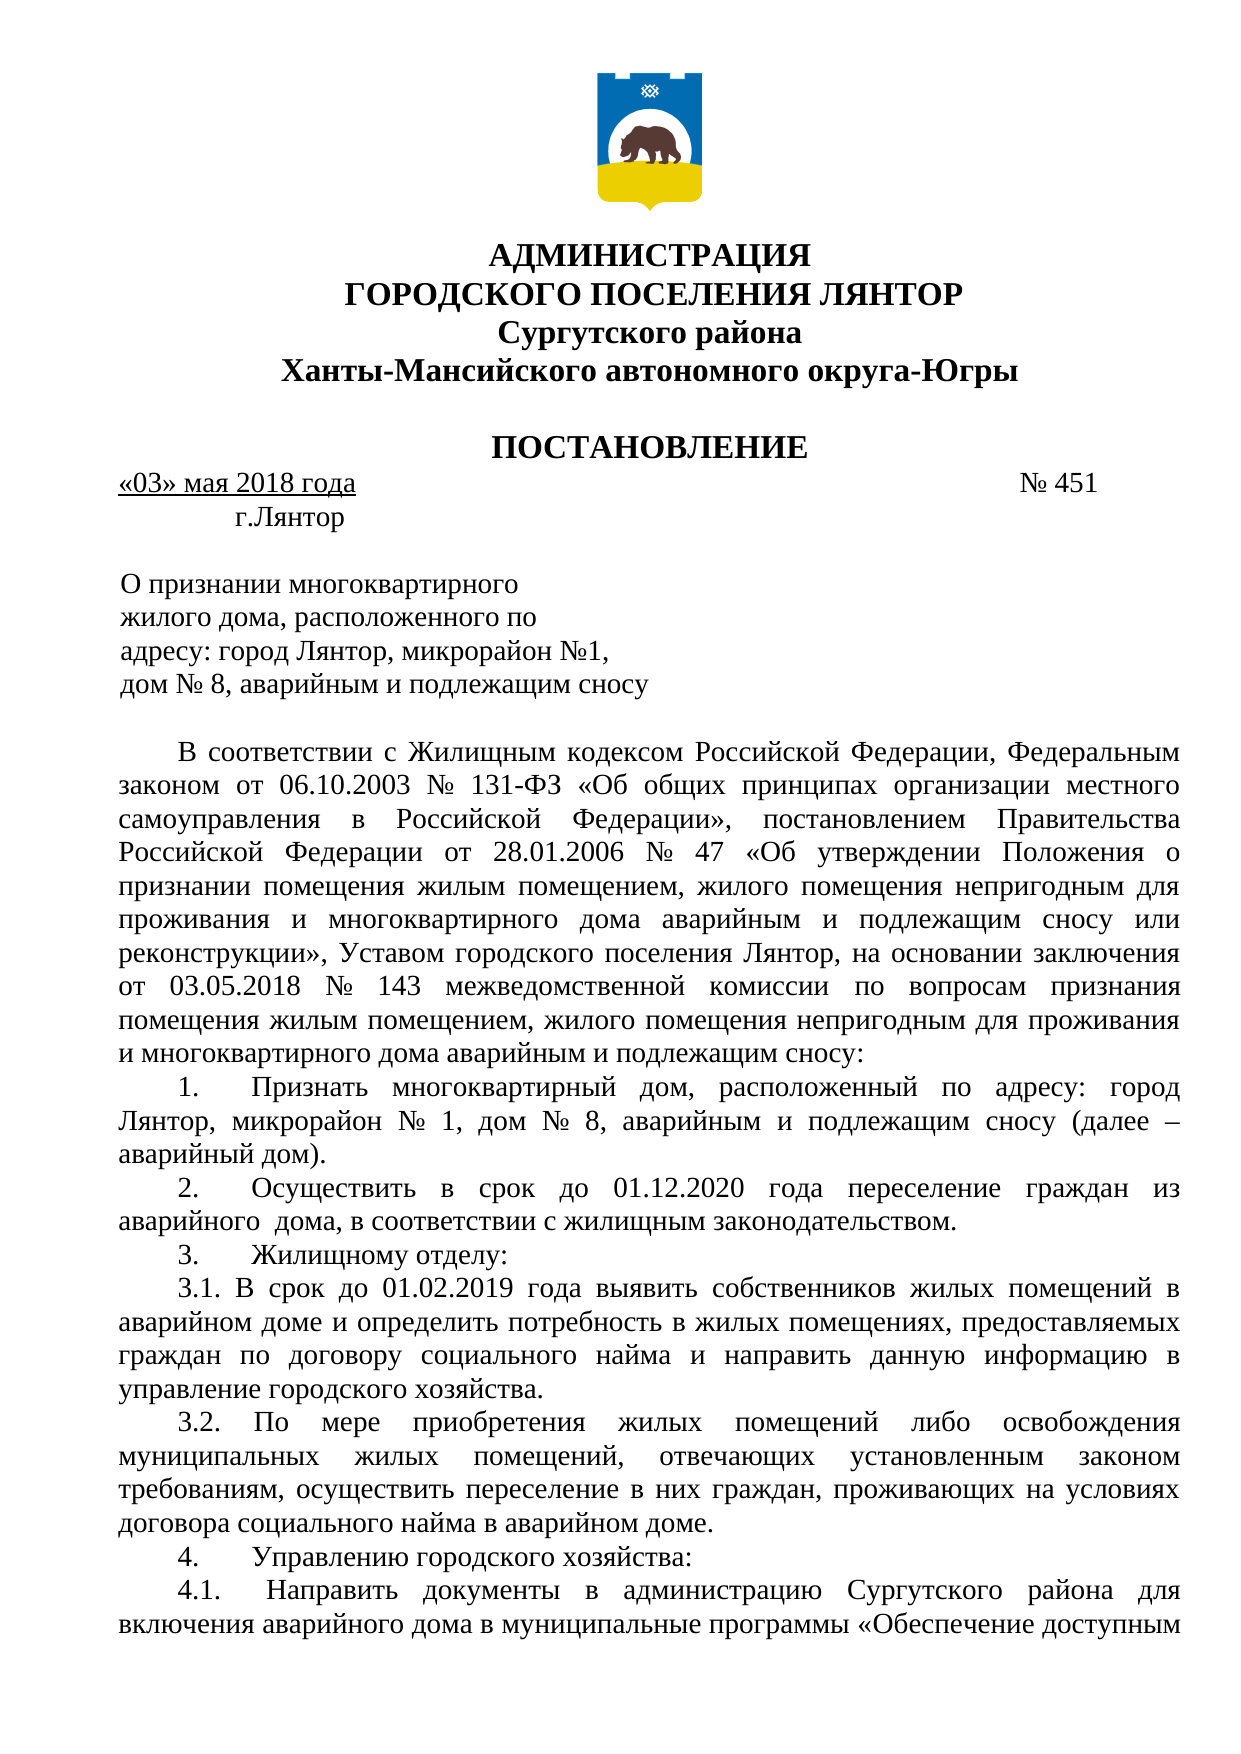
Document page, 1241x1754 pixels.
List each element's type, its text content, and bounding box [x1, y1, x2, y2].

text Ханты-Мансийского автономного округа-Югры [118, 350, 1181, 389]
text г.Лянтор [118, 499, 1181, 532]
text ГОРОДСКОГО ПОСЕЛЕНИЯ ЛЯНТОР [118, 274, 1181, 312]
text ПОСТАНОВЛЕНИЕ [118, 427, 1181, 465]
list Жилищному отделу: [118, 1237, 1181, 1270]
text дом № 8, аварийным и подлежащим сносу [120, 667, 1089, 700]
text 3.2. По мере приобретения жилых помещений либо освобождения муниципальных жилых помещений, отвечающих установленным законом требованиям, осуществить переселение в них граждан, проживающих на условиях договора социального найма в аварийном доме. [118, 1404, 1181, 1539]
list Признать многоквартирный дом, расположенный по адресу: город Лянтор, микрорайон № 1, дом № 8, аварийным и подлежащим сносу (далее – аварийный дом). [118, 1069, 1181, 1170]
text адресу: город Лянтор, микрорайон №1, [120, 633, 1089, 667]
list Осуществить в срок до 01.12.2020 года переселение граждан из аварийного дома, в соответствии с жилищным законодательством. [118, 1170, 1181, 1237]
list Управлению городского хозяйства: [118, 1539, 1181, 1572]
text Сургутского района [118, 312, 1181, 350]
text 3.1. В срок до 01.02.2019 года выявить собственников жилых помещений в аварийном доме и определить потребность в жилых помещениях, предоставляемых граждан по договору социального найма и направить данную информацию в управление городского хозяйства. [118, 1270, 1181, 1404]
text жилого дома, расположенного по [120, 599, 1089, 633]
text «03» мая 2018 года № 451 [118, 465, 1181, 499]
text АДМИНИСТРАЦИЯ [118, 235, 1181, 274]
text О признании многоквартирного [120, 566, 1089, 599]
text В соответствии с Жилищным кодексом Российской Федерации, Федеральным законом от 06.10.2003 № 131-ФЗ «Об общих принципах организации местного самоуправления в Российской Федерации», постановлением Правительства Российской Федерации от 28.01.2006 № 47 «Об утверждении Положения о признании помещения жилым помещением, жилого помещения непригодным для проживания и многоквартирного дома аварийным и подлежащим сносу или реконструкции», Уставом городского поселения Лянтор, на основании заключения от 03.05.2018 № 143 межведомственной комиссии по вопросам признания помещения жилым помещением, жилого помещения непригодным для проживания и многоквартирного дома аварийным и подлежащим сносу: [118, 734, 1181, 1069]
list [118, 1572, 1181, 1639]
